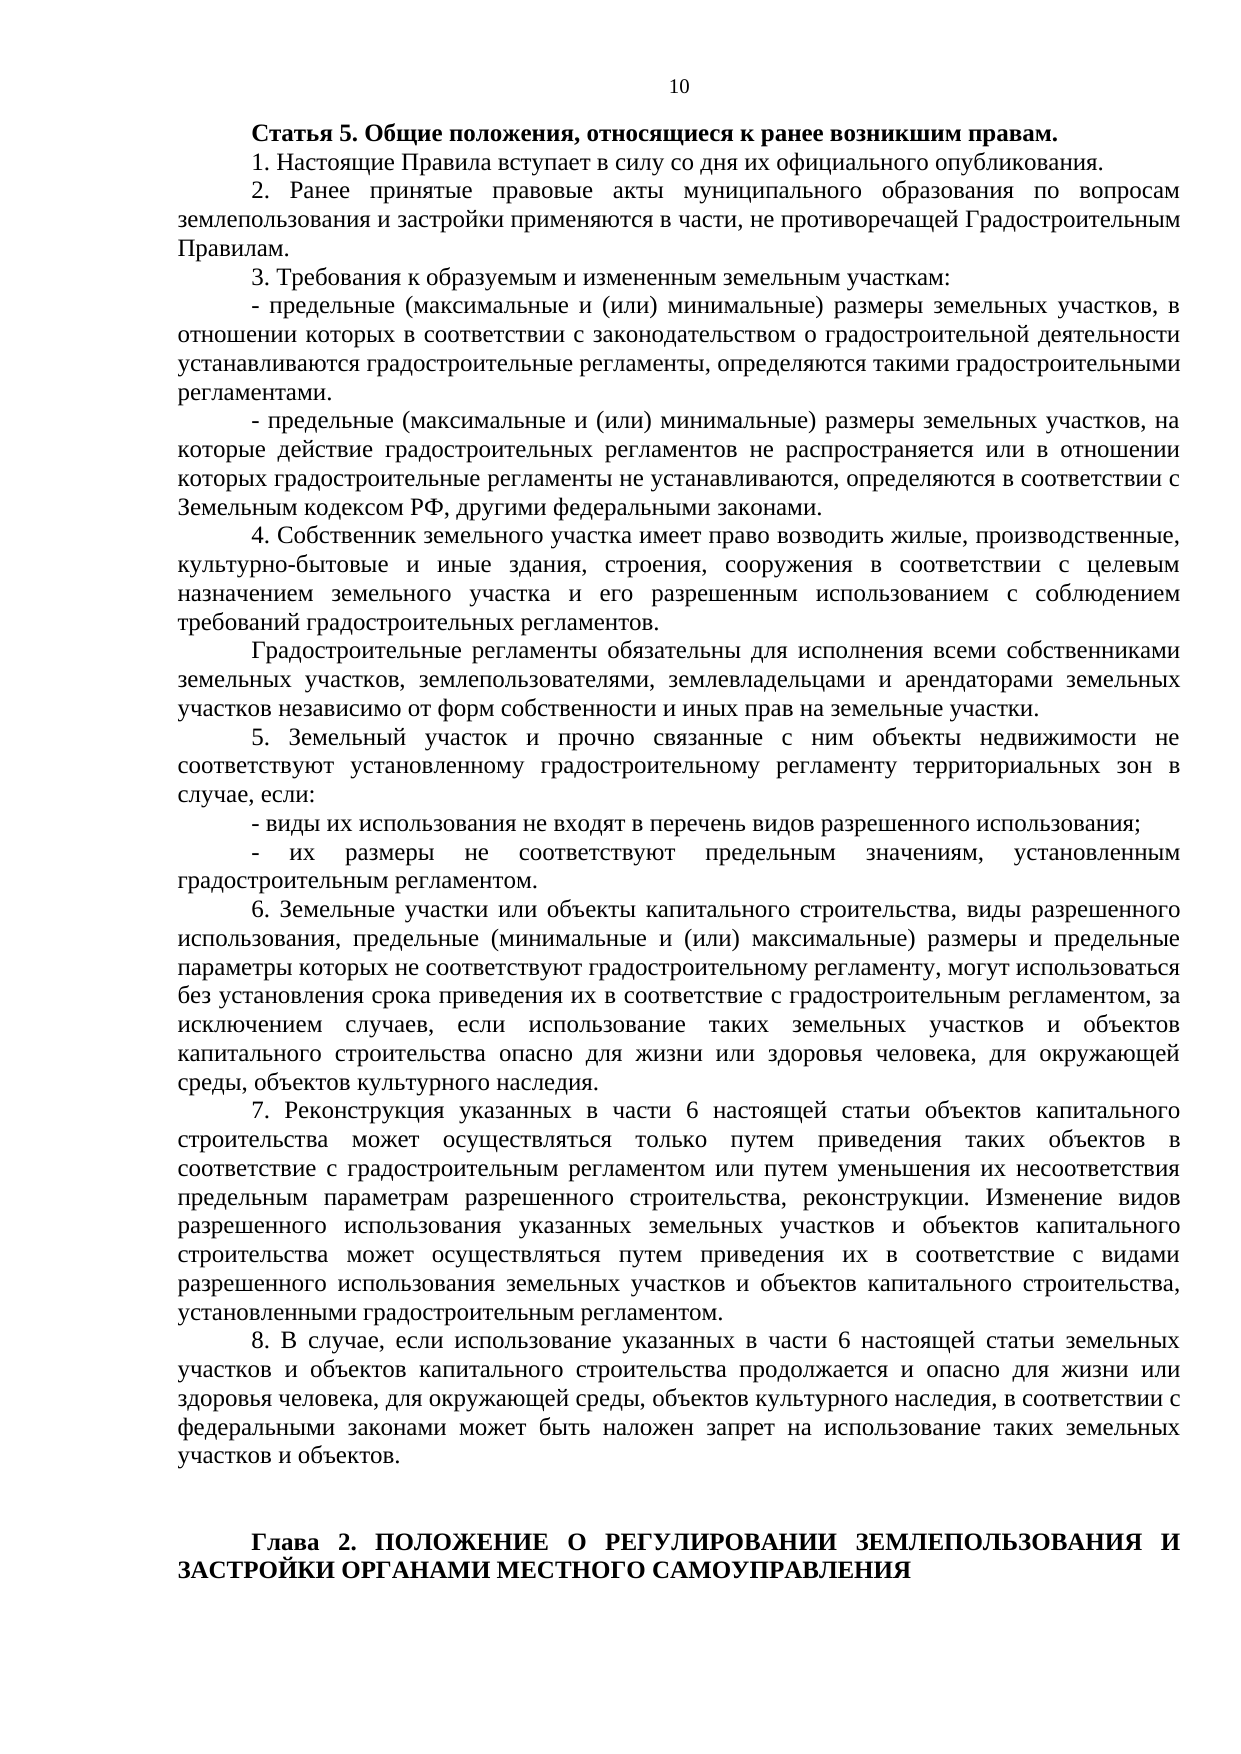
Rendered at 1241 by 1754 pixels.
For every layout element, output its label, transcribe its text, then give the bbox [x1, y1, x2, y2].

text - предельные (максимальные и (или) минимальные) размеры земельных участков, на которые действие градостроительных регламентов не распространяется или в отношении которых градостроительные регламенты не устанавливаются, определяются в соответствии с Земельным кодексом РФ, другими федеральными законами. [177, 406, 1181, 521]
text 6. Земельные участки или объекты капитального строительства, виды разрешенного использования, предельные (минимальные и (или) максимальные) размеры и предельные параметры которых не соответствуют градостроительному регламенту, могут использоваться без установления срока приведения их в соответствие с градостроительным регламентом, за исключением случаев, если использование таких земельных участков и объектов капитального строительства опасно для жизни или здоровья человека, для окружающей среды, объектов культурного наследия. [177, 894, 1181, 1096]
text - их размеры не соответствуют предельным значениям, установленным градостроительным регламентом. [177, 837, 1181, 894]
text Глава 2. ПОЛОЖЕНИЕ О РЕГУЛИРОВАНИИ ЗЕМЛЕПОЛЬЗОВАНИЯ И ЗАСТРОЙКИ ОРГАНАМИ МЕСТНОГО САМОУПРАВЛЕНИЯ [177, 1527, 1181, 1584]
text Статья 5. Общие положения, относящиеся к ранее возникшим правам. [177, 118, 1181, 147]
text 1. Настоящие Правила вступает в силу со дня их официального опубликования. [177, 147, 1181, 176]
text - виды их использования не входят в перечень видов разрешенного использования; [177, 808, 1181, 837]
text 3. Требования к образуемым и измененным земельным участкам: [177, 262, 1181, 291]
text 5. Земельный участок и прочно связанные с ним объекты недвижимости не соответствуют установленному градостроительному регламенту территориальных зон в случае, если: [177, 722, 1181, 808]
text 4. Собственник земельного участка имеет право возводить жилые, производственные, культурно-бытовые и иные здания, строения, сооружения в соответствии с целевым назначением земельного участка и его разрешенным использованием с соблюдением требований градостроительных регламентов. [177, 521, 1181, 636]
text 7. Реконструкция указанных в части 6 настоящей статьи объектов капитального строительства может осуществляться только путем приведения таких объектов в соответствие с градостроительным регламентом или путем уменьшения их несоответствия предельным параметрам разрешенного строительства, реконструкции. Изменение видов разрешенного использования указанных земельных участков и объектов капитального строительства может осуществляться путем приведения их в соответствие с видами разрешенного использования земельных участков и объектов капитального строительства, установленными градостроительным регламентом. [177, 1096, 1181, 1326]
text 2. Ранее принятые правовые акты муниципального образования по вопросам землепользования и застройки применяются в части, не противоречащей Градостроительным Правилам. [177, 176, 1181, 262]
text 8. В случае, если использование указанных в части 6 настоящей статьи земельных участков и объектов капитального строительства продолжается и опасно для жизни или здоровья человека, для окружающей среды, объектов культурного наследия, в соответствии с федеральными законами может быть наложен запрет на использование таких земельных участков и объектов. [177, 1326, 1181, 1469]
text Градостроительные регламенты обязательны для исполнения всеми собственниками земельных участков, землепользователями, землевладельцами и арендаторами земельных участков независимо от форм собственности и иных прав на земельные участки. [177, 636, 1181, 722]
text - предельные (максимальные и (или) минимальные) размеры земельных участков, в отношении которых в соответствии с законодательством о градостроительной деятельности устанавливаются градостроительные регламенты, определяются такими градостроительными регламентами. [177, 291, 1181, 406]
